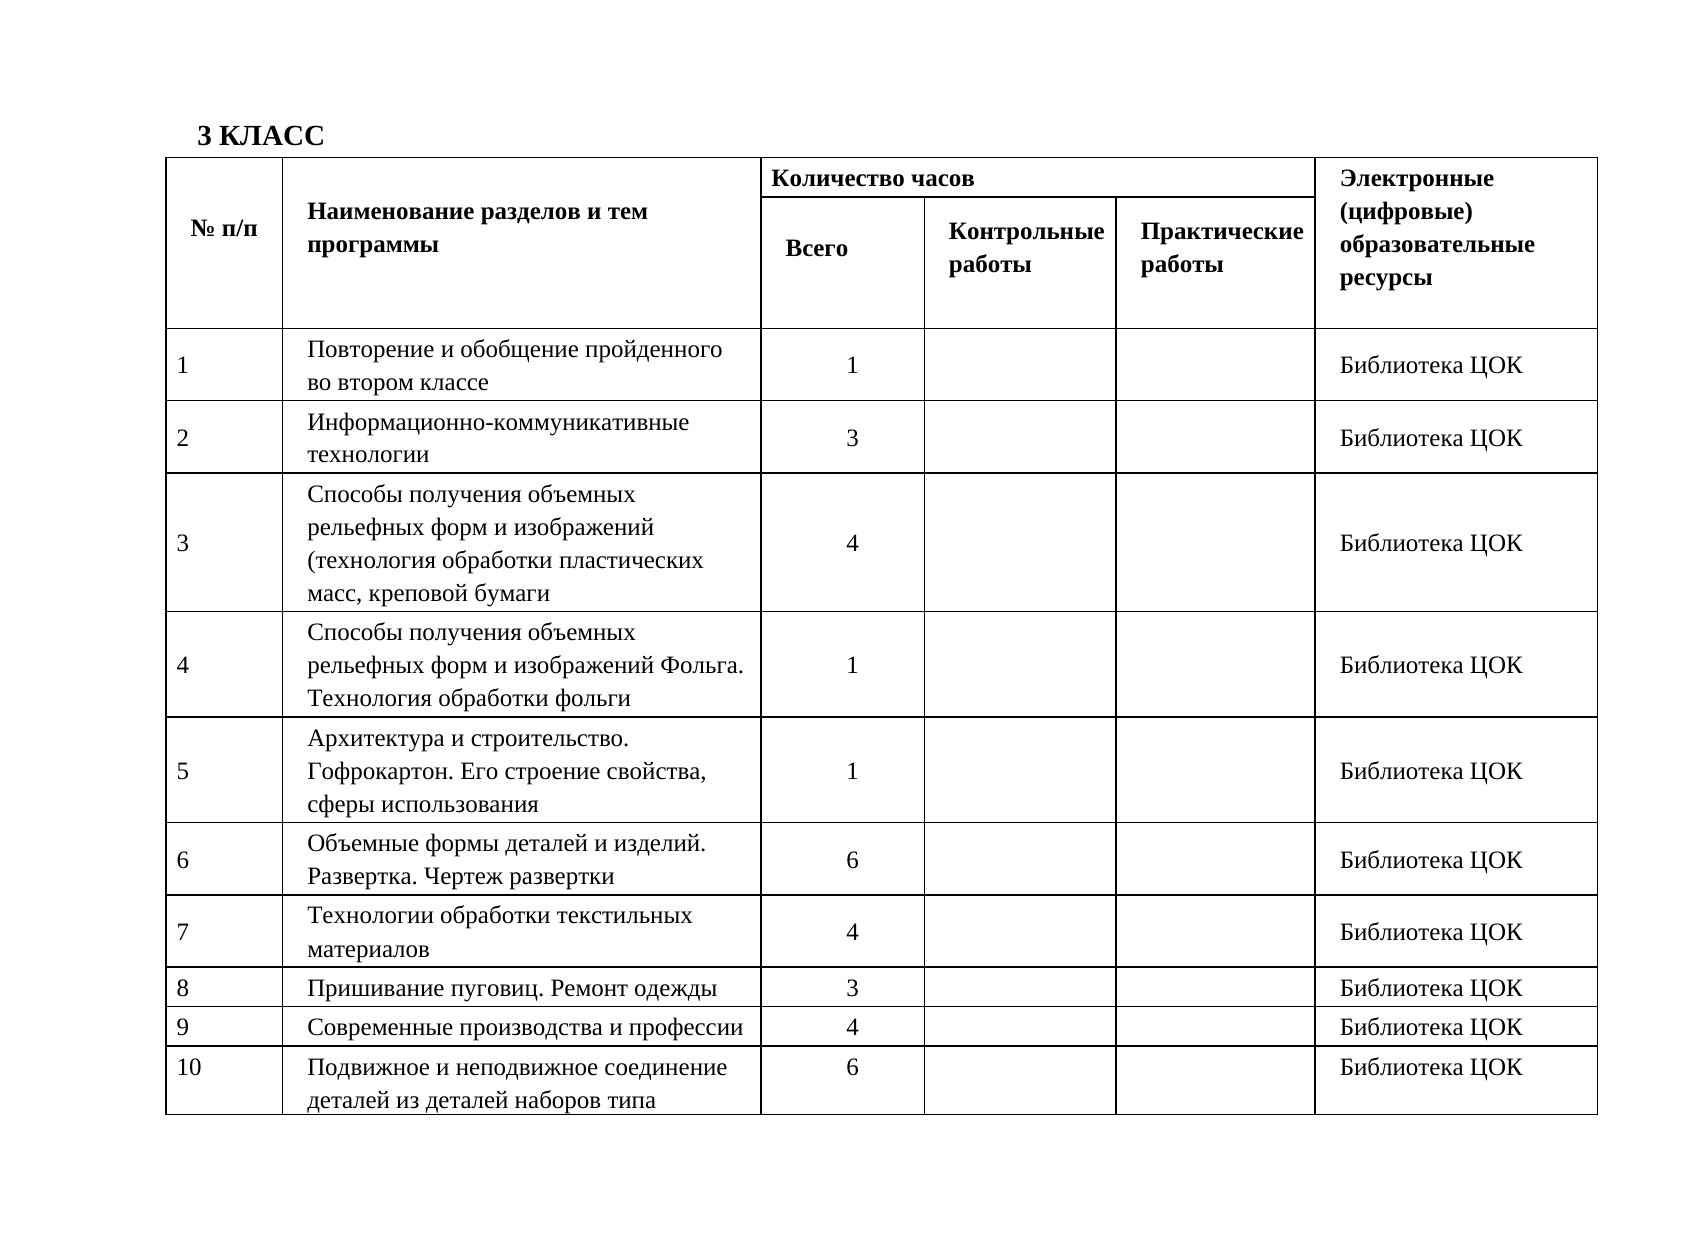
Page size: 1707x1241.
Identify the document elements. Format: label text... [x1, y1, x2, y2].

table_cell [925, 1007, 1115, 1045]
table_cell 8 [167, 968, 282, 1006]
table_cell [1117, 401, 1314, 472]
table_header № п/п [167, 158, 282, 327]
table_cell Объемные формы деталей и изделий. Развертка. Чертеж развертки [283, 823, 760, 894]
table_cell 3 [762, 968, 924, 1006]
table_cell Способы получения объемных рельефных форм и изображений (технология обработки пластических масс, креповой бумаги [283, 474, 760, 611]
table_cell [1117, 329, 1314, 400]
table_cell 4 [167, 612, 282, 716]
table_cell Всего [762, 198, 924, 327]
table_cell 4 [762, 896, 924, 966]
table_cell 4 [762, 474, 924, 611]
table_cell [925, 718, 1115, 821]
table_cell Библиотека ЦОК [1316, 612, 1597, 716]
table_cell 6 [762, 823, 924, 894]
table_cell 1 [762, 612, 924, 716]
table_cell [925, 474, 1115, 611]
table_cell [925, 329, 1115, 400]
table_cell Библиотека ЦОК [1316, 329, 1597, 400]
table_cell 2 [167, 401, 282, 472]
table_cell [925, 823, 1115, 894]
table_cell 5 [167, 718, 282, 821]
table_cell Библиотека ЦОК [1316, 823, 1597, 894]
table_cell 7 [167, 896, 282, 966]
table_cell Архитектура и строительство. Гофрокартон. Его строение свойства, сферы использования [283, 718, 760, 821]
table_cell 6 [762, 1047, 924, 1113]
table_cell 4 [762, 1007, 924, 1045]
table_cell Практические работы [1117, 198, 1314, 327]
table_cell Пришивание пуговиц. Ремонт одежды [283, 968, 760, 1006]
table_cell Библиотека ЦОК [1316, 401, 1597, 472]
table_cell Повторение и обобщение пройденного во втором классе [283, 329, 760, 400]
table_cell Библиотека ЦОК [1316, 718, 1597, 821]
table_cell [1117, 474, 1314, 611]
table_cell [283, 1047, 760, 1113]
table_cell [1117, 896, 1314, 966]
table_cell 1 [167, 329, 282, 400]
table_cell Способы получения объемных рельефных форм и изображений Фольга. Технология обработки фольги [283, 612, 760, 716]
table_cell [1117, 823, 1314, 894]
table_cell 10 [167, 1047, 282, 1113]
table_cell 6 [167, 823, 282, 894]
table_cell Контрольные работы [925, 198, 1115, 327]
table_cell [925, 401, 1115, 472]
table_cell [1117, 968, 1314, 1006]
table_cell [1117, 1007, 1314, 1045]
table_cell 3 [167, 474, 282, 611]
table_cell Современные производства и профессии [283, 1007, 760, 1045]
table_cell [925, 1047, 1115, 1113]
table_cell 1 [762, 329, 924, 400]
table_header Наименование разделов и тем программы [283, 158, 760, 327]
table_cell [925, 612, 1115, 716]
table_cell 3 [762, 401, 924, 472]
table_cell [925, 968, 1115, 1006]
table_header Электронные (цифровые) образовательные ресурсы [1316, 158, 1597, 327]
table_cell [1117, 1047, 1314, 1113]
table_header Количество часов [762, 158, 1314, 196]
text 3 КЛАСС [190, 118, 1618, 152]
table_cell 9 [167, 1007, 282, 1045]
table_cell Информационно-коммуникативные технологии [283, 401, 760, 472]
table_cell Библиотека ЦОК [1316, 1047, 1597, 1113]
table_cell [1117, 718, 1314, 821]
table_cell 1 [762, 718, 924, 821]
table_cell Технологии обработки текстильных материалов [283, 896, 760, 966]
table_cell Библиотека ЦОК [1316, 968, 1597, 1006]
table_cell Библиотека ЦОК [1316, 1007, 1597, 1045]
table_cell [925, 896, 1115, 966]
table_cell [1117, 612, 1314, 716]
table_cell Библиотека ЦОК [1316, 896, 1597, 966]
table_cell Библиотека ЦОК [1316, 474, 1597, 611]
